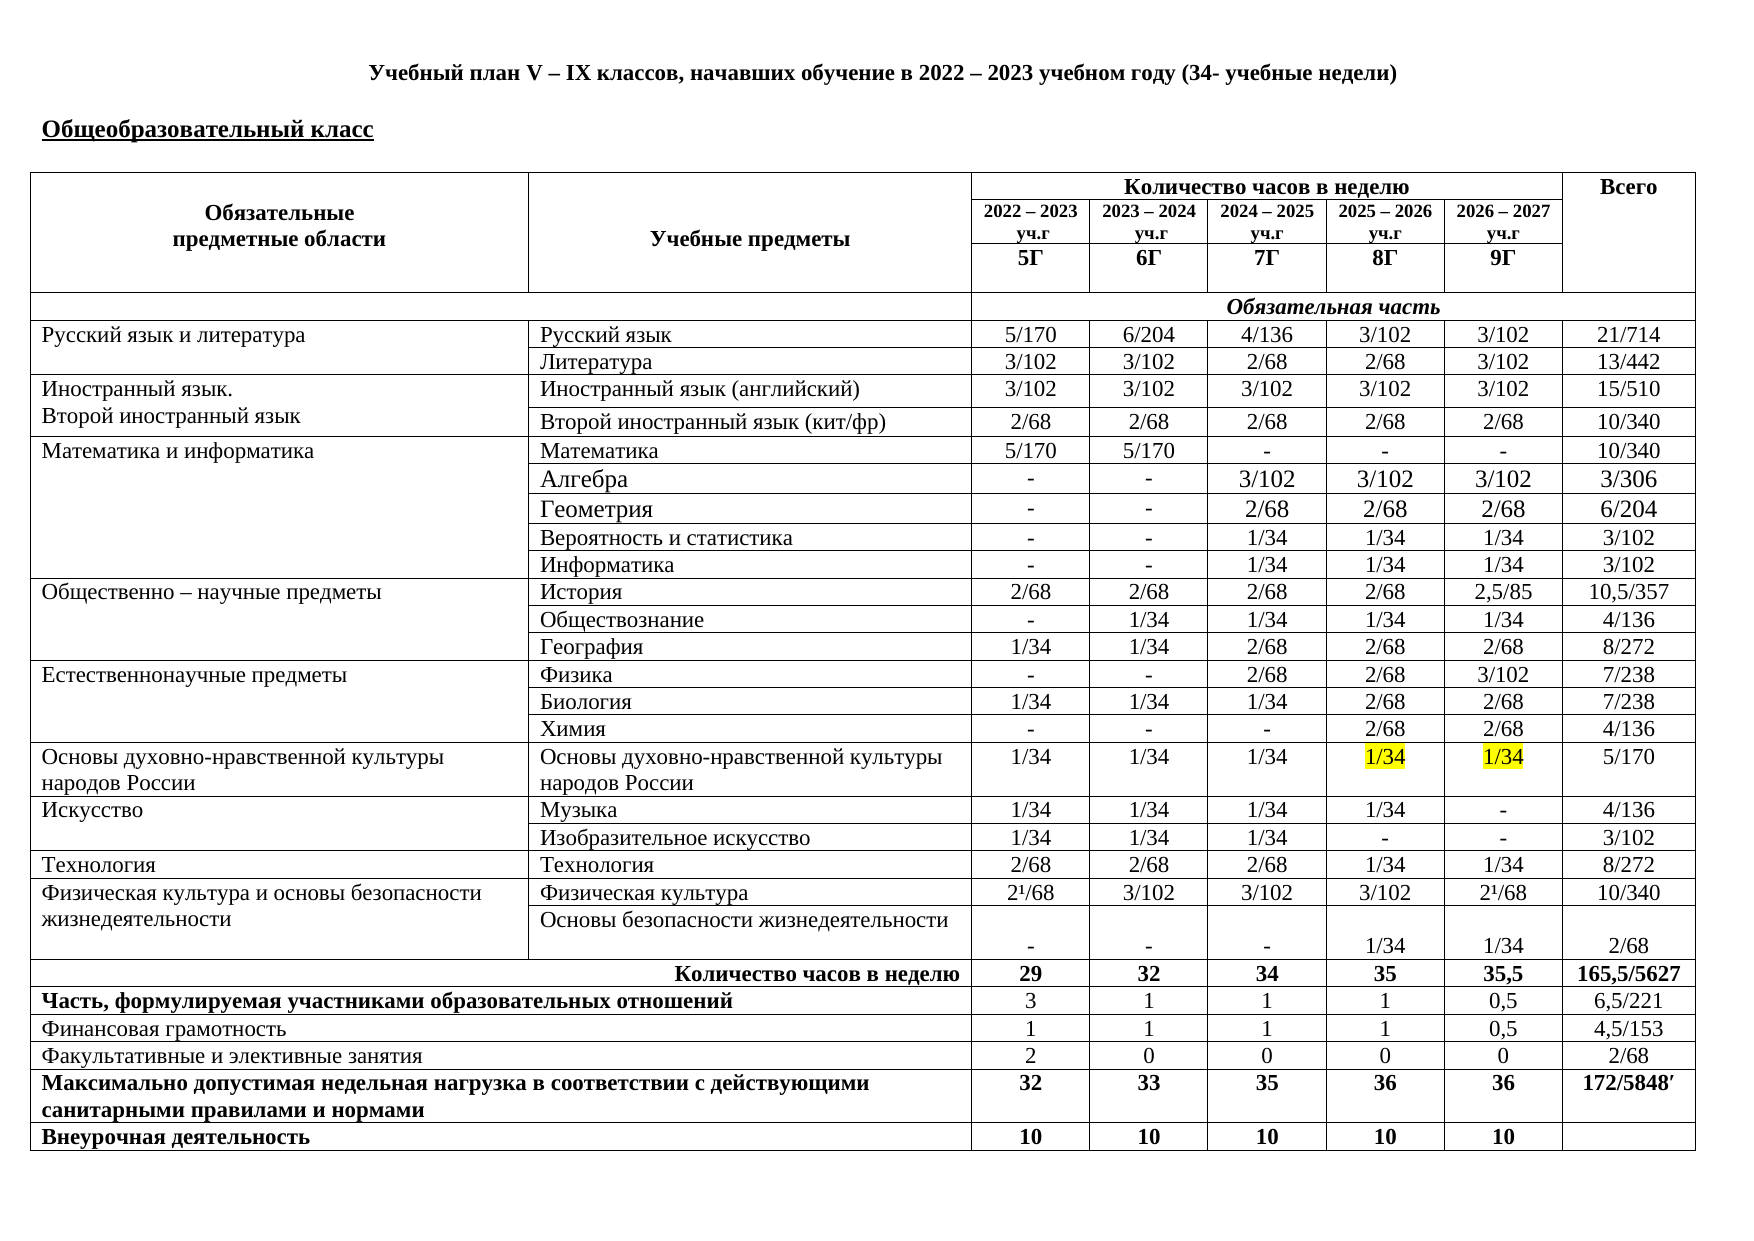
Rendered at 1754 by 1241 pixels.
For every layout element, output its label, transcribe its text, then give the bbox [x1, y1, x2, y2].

table_cell 1/34 [1090, 743, 1207, 796]
table_cell 4/136 [1563, 797, 1695, 823]
table_cell 29 [972, 960, 1089, 986]
table_cell 10 [1445, 1123, 1562, 1149]
table_cell 15/510 [1563, 375, 1695, 407]
table_cell 6/204 [1090, 321, 1207, 347]
table_cell 2,5/85 [1445, 579, 1562, 605]
table_cell - [1208, 715, 1326, 742]
table_cell 3/102 [1327, 375, 1444, 407]
table_cell 35 [1327, 960, 1444, 986]
table_cell - [1327, 437, 1444, 463]
table_cell 2/68 [1445, 494, 1562, 523]
table_cell 1/34 [1208, 551, 1326, 577]
table_cell Максимально допустимая недельная нагрузка в соответствии с действующими санитарными правилами и нормами [31, 1070, 971, 1122]
table_cell - [1327, 824, 1444, 850]
table_cell 2/68 [1327, 348, 1444, 374]
table_cell 6,5/221 [1563, 987, 1695, 1014]
table_cell 0 [1090, 1042, 1207, 1068]
table_cell [1563, 1123, 1695, 1149]
table_cell 10 [972, 1123, 1089, 1149]
table_cell География [529, 633, 971, 659]
table_cell 2/68 [1208, 408, 1326, 436]
table_cell Музыка [529, 797, 971, 823]
table_cell 3/102 [1208, 879, 1326, 905]
table_cell 36 [1327, 1070, 1444, 1122]
table_cell 2/68 [1327, 715, 1444, 742]
table_cell 3/102 [1445, 661, 1562, 687]
table_cell Факультативные и элективные занятия [31, 1042, 971, 1068]
table_cell - [1090, 494, 1207, 523]
table_cell 34 [1208, 960, 1326, 986]
table_cell - [1090, 551, 1207, 577]
table_cell 32 [1090, 960, 1207, 986]
table_cell 3/102 [1445, 464, 1562, 493]
table_cell 5/170 [1563, 743, 1695, 796]
table_cell 0 [1208, 1042, 1326, 1068]
table_cell Основы безопасности жизнедеятельности [529, 906, 971, 959]
table_cell - [1090, 464, 1207, 493]
table_cell Русский язык [529, 321, 971, 347]
table_cell 2/68 [972, 408, 1089, 436]
table_cell 1/34 [1327, 906, 1444, 959]
table_cell 3/102 [1208, 464, 1326, 493]
subtitle Учебный план V – IX классов, начавших обучение в 2022 – 2023 учебном году (34- учебные недели) [71, 59, 1695, 85]
table_cell - [972, 606, 1089, 632]
table_cell 7Г [1208, 244, 1326, 292]
text Общеобразовательный класс [41, 114, 1695, 143]
table_cell 3/102 [1090, 879, 1207, 905]
table_cell 2/68 [972, 579, 1089, 605]
table_header Учебные предметы [529, 173, 971, 292]
table_cell 0 [1445, 1042, 1562, 1068]
table_cell 1/34 [1327, 797, 1444, 823]
table_cell 0,5 [1445, 987, 1562, 1014]
table_cell 32 [972, 1070, 1089, 1122]
table_cell Геометрия [529, 494, 971, 523]
table_cell Физическая культура и основы безопасности жизнедеятельности [31, 879, 528, 959]
table_cell 3/102 [1090, 348, 1207, 374]
table_cell 2025 – 2026 уч.г [1327, 200, 1444, 243]
table_cell 5Г [972, 244, 1089, 292]
table_cell - [1208, 906, 1326, 959]
table_cell 3/102 [1327, 879, 1444, 905]
table_cell 2/68 [1327, 579, 1444, 605]
table_cell 2/68 [1090, 851, 1207, 878]
table_cell 3/306 [1563, 464, 1695, 493]
table_cell - [972, 715, 1089, 742]
table_cell 3/102 [1208, 375, 1326, 407]
table_cell 1 [1327, 987, 1444, 1014]
table_cell 1/34 [1090, 797, 1207, 823]
table_cell 33 [1090, 1070, 1207, 1122]
table_cell 3/102 [1445, 321, 1562, 347]
table_cell 4/136 [1563, 606, 1695, 632]
table_cell 1/34 [1208, 797, 1326, 823]
table_cell 2/68 [1327, 494, 1444, 523]
table_cell 5/170 [1090, 437, 1207, 463]
table_cell 7/238 [1563, 688, 1695, 714]
table_cell Второй иностранный язык (кит/фр) [529, 408, 971, 436]
table_cell Часть, формулируемая участниками образовательных отношений [31, 987, 971, 1014]
table_cell 36 [1445, 1070, 1562, 1122]
table_cell 2/68 [1090, 408, 1207, 436]
table_cell 2023 – 2024 уч.г [1090, 200, 1207, 243]
table_cell 2/68 [1208, 348, 1326, 374]
table_cell 2/68 [1208, 633, 1326, 659]
table_cell 1/34 [972, 688, 1089, 714]
table_cell 3/102 [1563, 824, 1695, 850]
table_cell 1 [972, 1015, 1089, 1041]
table_cell 3/102 [1327, 464, 1444, 493]
table_cell 1/34 [1208, 824, 1326, 850]
table_cell 3/102 [972, 348, 1089, 374]
table_cell 1/34 [1327, 743, 1444, 796]
table_cell 35 [1208, 1070, 1326, 1122]
table_cell 1/34 [1445, 851, 1562, 878]
table_cell 1/34 [1327, 551, 1444, 577]
table_cell Искусство [31, 797, 528, 850]
table_cell - [1090, 661, 1207, 687]
table_cell Иностранный язык. Второй иностранный язык [31, 375, 528, 436]
table_cell Иностранный язык (английский) [529, 375, 971, 407]
table_cell 1/34 [1208, 524, 1326, 550]
table_cell - [972, 906, 1089, 959]
table_cell 13/442 [1563, 348, 1695, 374]
table_cell 1/34 [1445, 524, 1562, 550]
table_cell Литература [529, 348, 971, 374]
table_cell Изобразительное искусство [529, 824, 971, 850]
table_cell Химия [529, 715, 971, 742]
table_cell 2/68 [1445, 688, 1562, 714]
table_cell Математика и информатика [31, 437, 528, 577]
table_cell 1 [1090, 987, 1207, 1014]
table_cell 3 [972, 987, 1089, 1014]
table_cell 1/34 [1090, 824, 1207, 850]
table_cell 1 [1208, 1015, 1326, 1041]
table_cell 1/34 [1327, 606, 1444, 632]
table_cell 2022 – 2023 уч.г [972, 200, 1089, 243]
table_cell - [972, 524, 1089, 550]
table_cell 7/238 [1563, 661, 1695, 687]
table_cell 10 [1208, 1123, 1326, 1149]
table_cell 1/34 [1090, 633, 1207, 659]
table_cell - [972, 494, 1089, 523]
table_cell 2/68 [1327, 661, 1444, 687]
table_cell 1/34 [1327, 851, 1444, 878]
table_cell 1/34 [1208, 606, 1326, 632]
table_cell 0 [1327, 1042, 1444, 1068]
table_cell 1/34 [1090, 688, 1207, 714]
table_cell Вероятность и статистика [529, 524, 971, 550]
table_cell - [972, 464, 1089, 493]
table_cell 8/272 [1563, 633, 1695, 659]
table_cell Математика [529, 437, 971, 463]
table_cell 10/340 [1563, 408, 1695, 436]
table_cell 3/102 [1563, 524, 1695, 550]
table_cell 2/68 [1208, 579, 1326, 605]
table_cell 0,5 [1445, 1015, 1562, 1041]
table_cell Технология [529, 851, 971, 878]
table_cell 5/170 [972, 321, 1089, 347]
table_cell 2/68 [972, 851, 1089, 878]
table_cell 1/34 [1445, 906, 1562, 959]
table_header Количество часов в неделю [972, 173, 1562, 199]
table_cell Русский язык и литература [31, 321, 528, 374]
table_cell 1/34 [972, 797, 1089, 823]
table_cell - [1445, 437, 1562, 463]
table_cell 6/204 [1563, 494, 1695, 523]
table_cell 2/68 [1327, 688, 1444, 714]
table_cell 3/102 [1327, 321, 1444, 347]
table_cell 10 [1327, 1123, 1444, 1149]
table_cell 2¹/68 [972, 879, 1089, 905]
table_cell Технология [31, 851, 528, 878]
table_cell 10/340 [1563, 437, 1695, 463]
table_cell 3/102 [972, 375, 1089, 407]
table_cell 1 [1327, 1015, 1444, 1041]
table_cell Основы духовно-нравственной культуры народов России [529, 743, 971, 796]
table_cell 2/68 [1208, 494, 1326, 523]
table_cell 1 [1208, 987, 1326, 1014]
table_cell 1/34 [1445, 551, 1562, 577]
table_cell Обязательная часть [972, 293, 1695, 319]
table_cell 2/68 [1090, 579, 1207, 605]
table_cell - [972, 661, 1089, 687]
table_cell - [972, 551, 1089, 577]
table_cell Физика [529, 661, 971, 687]
table_cell Обществознание [529, 606, 971, 632]
table_cell 3/102 [1445, 348, 1562, 374]
table_cell 8/272 [1563, 851, 1695, 878]
table_cell - [1208, 437, 1326, 463]
table_cell 1/34 [1208, 688, 1326, 714]
table_cell 1 [1090, 1015, 1207, 1041]
table_cell 1/34 [1090, 606, 1207, 632]
table_cell Общественно – научные предметы [31, 579, 528, 659]
table_cell 4,5/153 [1563, 1015, 1695, 1041]
table_cell 10 [1090, 1123, 1207, 1149]
table_cell 1/34 [972, 824, 1089, 850]
table_cell 1/34 [1327, 524, 1444, 550]
table_cell 6Г [1090, 244, 1207, 292]
table_cell 10/340 [1563, 879, 1695, 905]
table_cell 3/102 [1090, 375, 1207, 407]
table_cell - [1445, 824, 1562, 850]
table_header Всего [1563, 173, 1695, 292]
table_cell Внеурочная деятельность [31, 1123, 971, 1149]
table_cell 1/34 [1208, 743, 1326, 796]
table_cell 2/68 [1563, 1042, 1695, 1068]
table_cell 21/714 [1563, 321, 1695, 347]
table_cell 8Г [1327, 244, 1444, 292]
table_cell 2/68 [1327, 633, 1444, 659]
table_cell 35,5 [1445, 960, 1562, 986]
table_cell 2/68 [1563, 906, 1695, 959]
table_cell 2/68 [1445, 715, 1562, 742]
table_cell 1/34 [1445, 743, 1562, 796]
table_cell 3/102 [1563, 551, 1695, 577]
table_cell Алгебра [529, 464, 971, 493]
table_cell Естественнонаучные предметы [31, 661, 528, 742]
table_cell 1/34 [1445, 606, 1562, 632]
table_cell 3/102 [1445, 375, 1562, 407]
table_cell 2026 – 2027 уч.г [1445, 200, 1562, 243]
table_cell Основы духовно-нравственной культуры народов России [31, 743, 528, 796]
table_cell 5/170 [972, 437, 1089, 463]
table_cell 2¹/68 [1445, 879, 1562, 905]
table_cell Информатика [529, 551, 971, 577]
table_cell Финансовая грамотность [31, 1015, 971, 1041]
table_cell 2/68 [1445, 408, 1562, 436]
table_cell 2/68 [1445, 633, 1562, 659]
table_cell 4/136 [1563, 715, 1695, 742]
table_cell 10,5/357 [1563, 579, 1695, 605]
table_cell 2024 – 2025 уч.г [1208, 200, 1326, 243]
table_cell - [1090, 524, 1207, 550]
table_cell 1/34 [972, 743, 1089, 796]
table_cell 2 [972, 1042, 1089, 1068]
table_cell 1/34 [972, 633, 1089, 659]
table_cell Физическая культура [529, 879, 971, 905]
table_cell Биология [529, 688, 971, 714]
table_cell 9Г [1445, 244, 1562, 292]
table_cell 2/68 [1208, 661, 1326, 687]
table_cell 4/136 [1208, 321, 1326, 347]
table_cell - [1090, 906, 1207, 959]
table_header Обязательные предметные области [31, 173, 528, 292]
table_cell - [1445, 797, 1562, 823]
table_cell 165,5/5627 [1563, 960, 1695, 986]
table_cell История [529, 579, 971, 605]
table_cell 172/5848′ [1563, 1070, 1695, 1122]
table_cell Количество часов в неделю [31, 960, 971, 986]
table_cell 2/68 [1208, 851, 1326, 878]
table_cell 2/68 [1327, 408, 1444, 436]
table_cell - [1090, 715, 1207, 742]
table_cell [31, 293, 971, 319]
